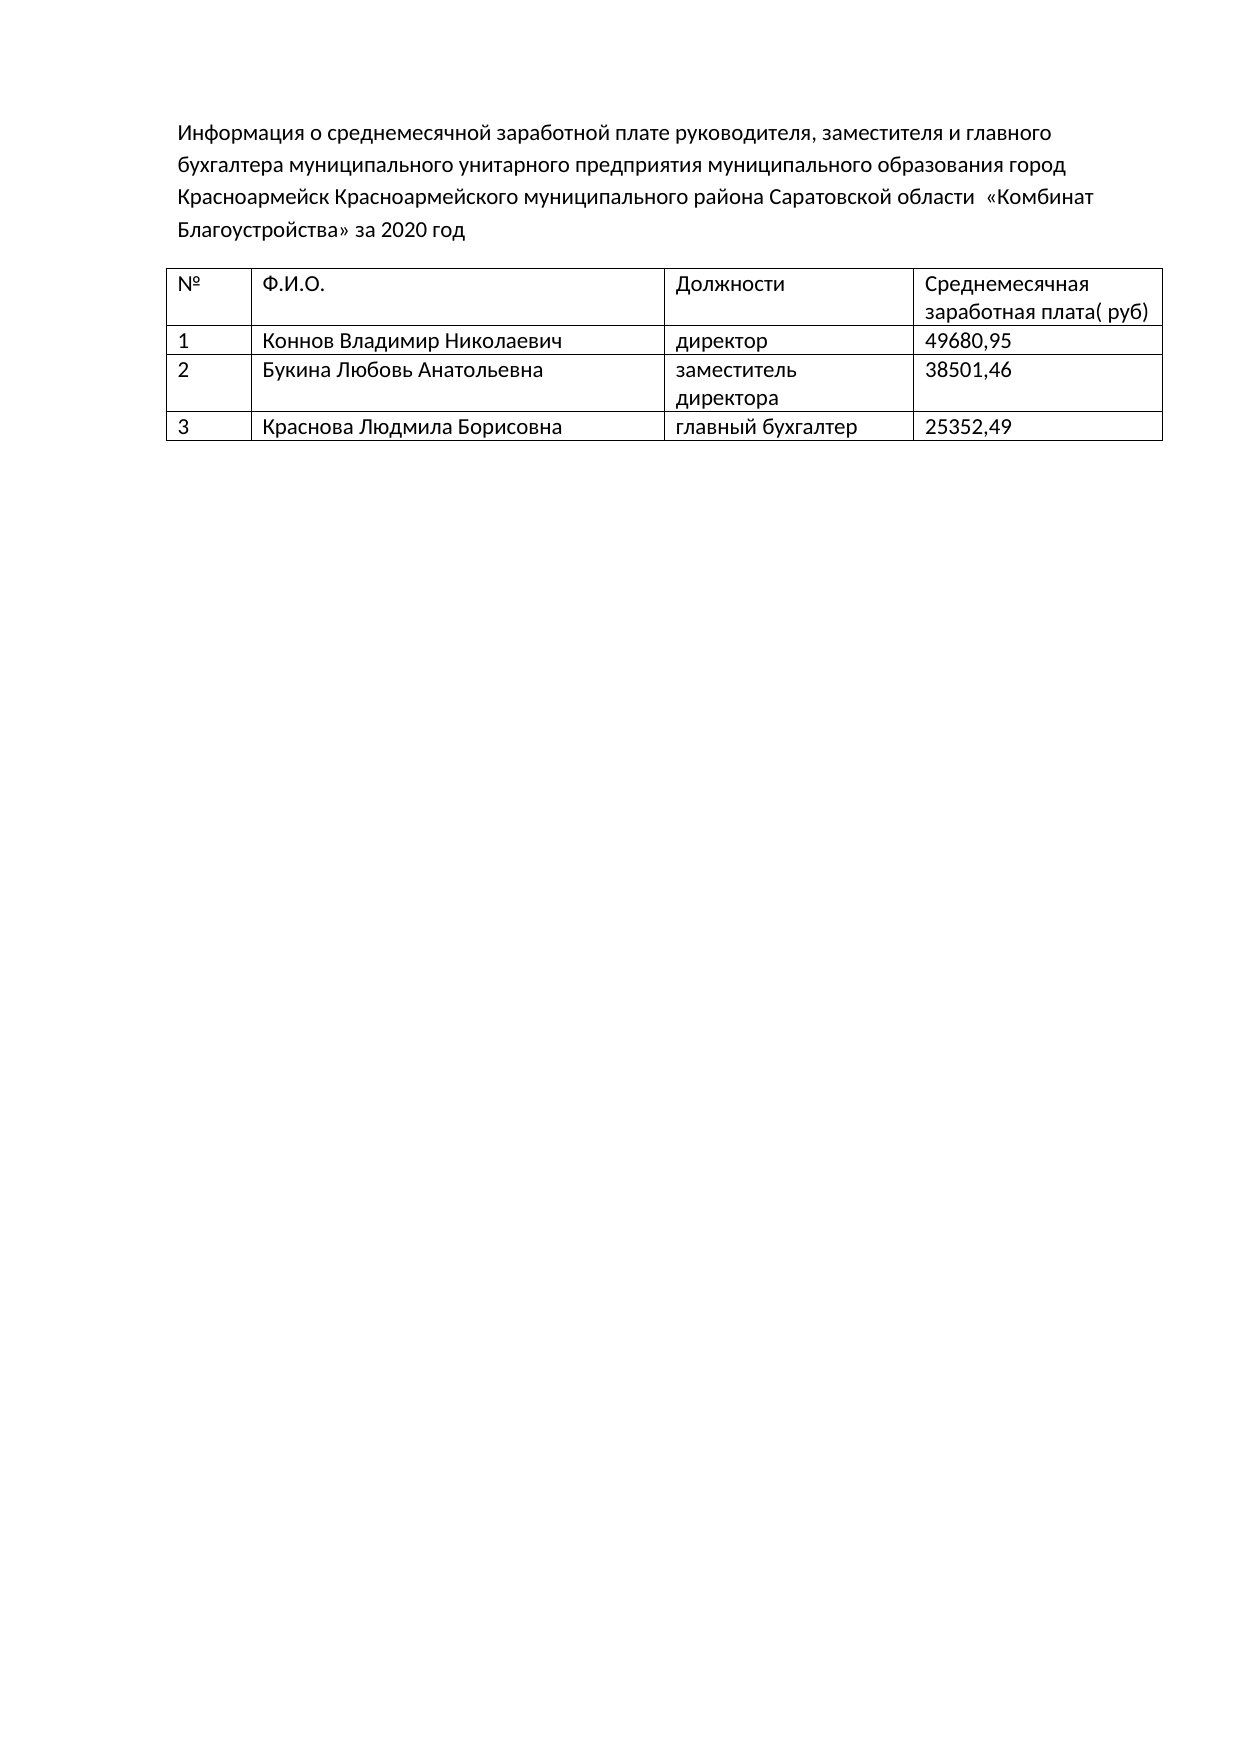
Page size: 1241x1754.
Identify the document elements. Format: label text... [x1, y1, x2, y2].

text Информация о среднемесячной заработной плате руководителя, заместителя и главного бухгалтера муниципального унитарного предприятия муниципального образования город Красноармейск Красноармейского муниципального района Саратовской области «Комбинат Благоустройства» за 2020 год [177, 118, 1152, 243]
table_cell 38501,46 [914, 355, 1162, 411]
table_header Ф.И.О. [252, 269, 664, 325]
table_cell 49680,95 [914, 326, 1162, 354]
table_cell Букина Любовь Анатольевна [252, 355, 664, 411]
table_cell заместитель директора [665, 355, 913, 411]
table_header Должности [665, 269, 913, 325]
table_cell 2 [167, 355, 251, 411]
table_header Среднемесячная заработная плата( руб) [914, 269, 1162, 325]
table_cell Коннов Владимир Николаевич [252, 326, 664, 354]
table_cell главный бухгалтер [665, 412, 913, 440]
table_cell директор [665, 326, 913, 354]
table_cell 3 [167, 412, 251, 440]
table_cell Краснова Людмила Борисовна [252, 412, 664, 440]
table_cell 1 [167, 326, 251, 354]
table_header № [167, 269, 251, 325]
table_cell 25352,49 [914, 412, 1162, 440]
